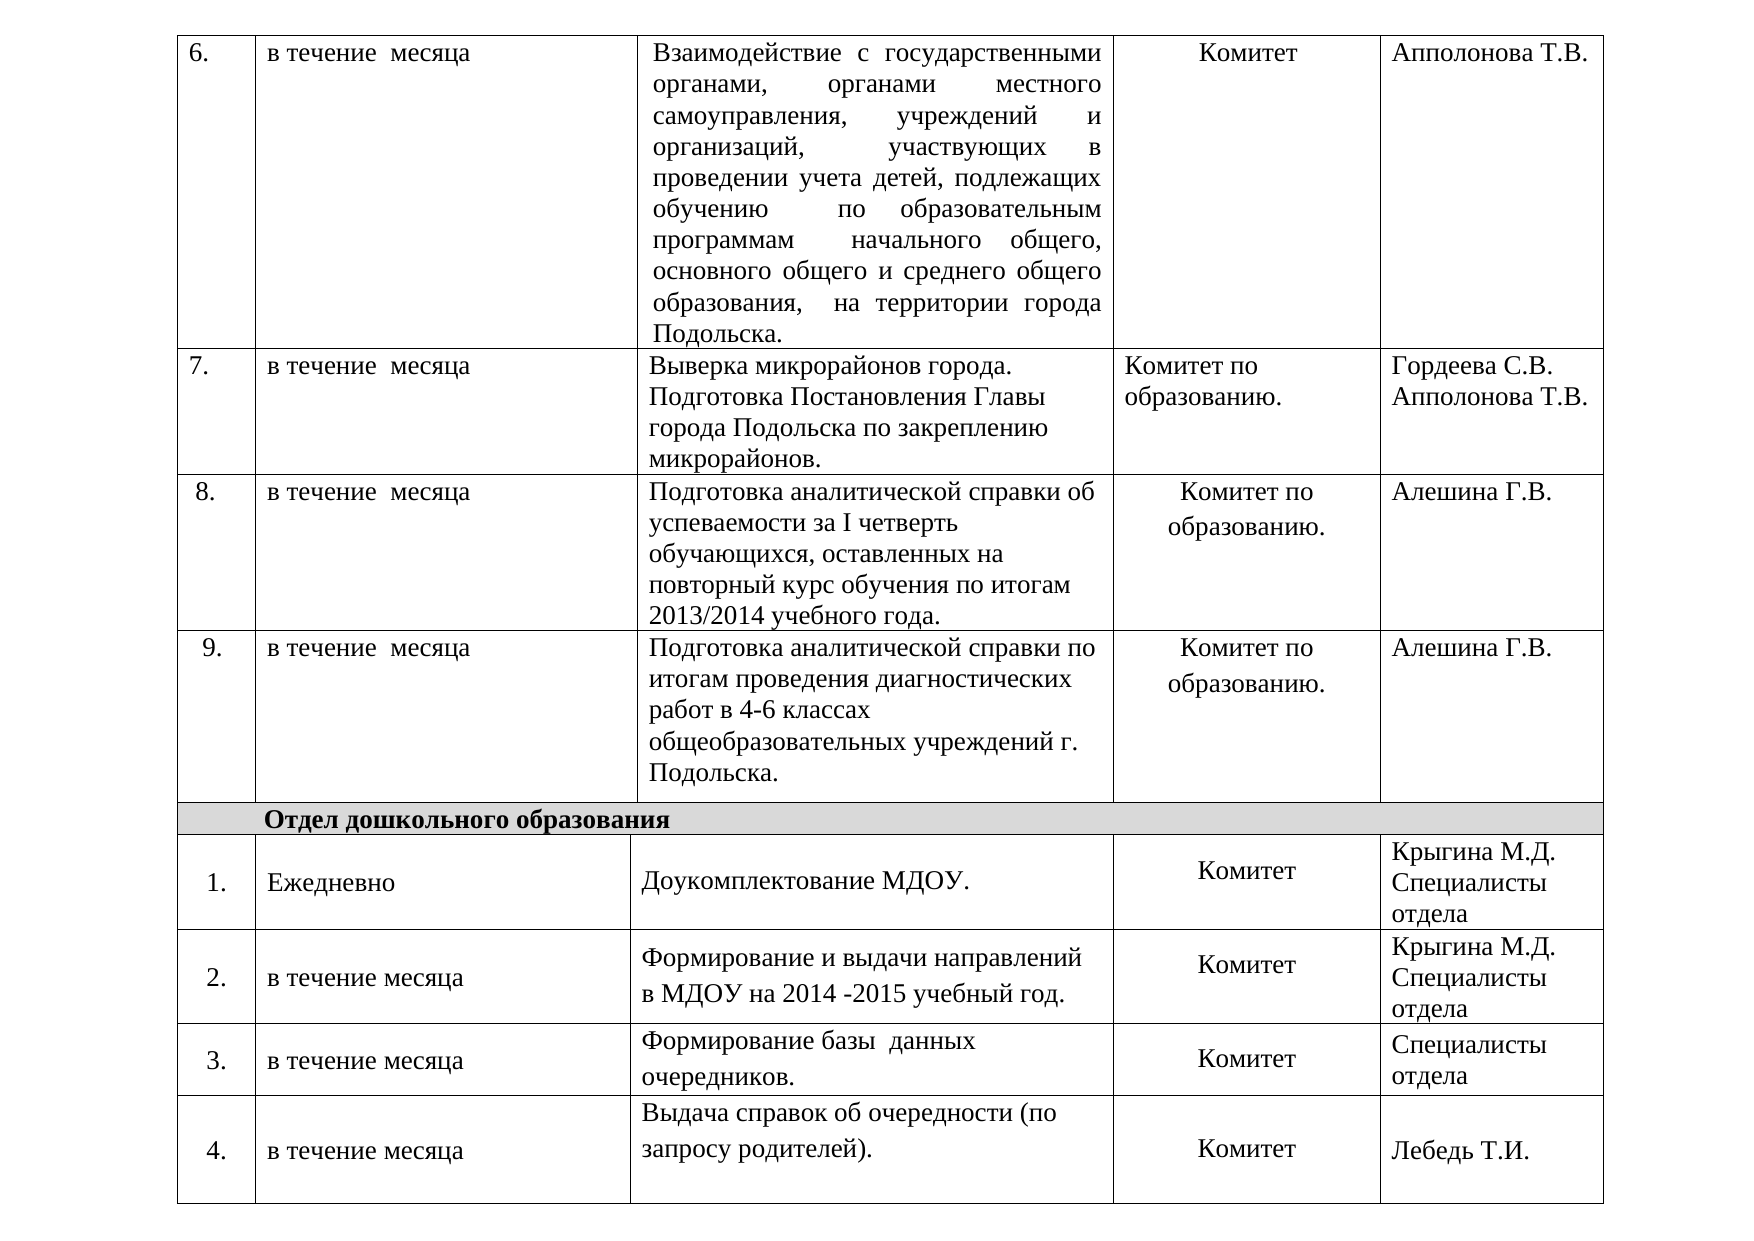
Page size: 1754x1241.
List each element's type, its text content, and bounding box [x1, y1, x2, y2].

table_cell Формирование и выдачи направлений в МДОУ на 2014 -2015 учебный год. [631, 930, 1113, 1023]
table_cell 3. [178, 1024, 255, 1095]
table_cell Алешина Г.В. [1381, 475, 1603, 630]
table_cell Комитет по образованию. [1114, 349, 1380, 473]
table_cell Подготовка аналитической справки об успеваемости за I четверть обучающихся, оставленных на повторный курс обучения по итогам 2013/2014 учебного года. [638, 475, 1113, 630]
table_cell 9. [178, 631, 255, 802]
table_cell Крыгина М.Д. Специалисты отдела [1381, 930, 1603, 1023]
table_cell Алешина Г.В. [1381, 631, 1603, 802]
table_cell в течение месяца [256, 475, 637, 630]
table_cell Комитет [1114, 1096, 1380, 1203]
table_cell в течение месяца [256, 349, 637, 473]
table_cell Комитет [1114, 835, 1380, 929]
table_cell Комитет [1114, 36, 1380, 348]
table_cell в течение месяца [256, 631, 637, 802]
table_cell в течение месяца [256, 1096, 630, 1203]
table_cell Апполонова Т.В. [1381, 36, 1603, 348]
table_cell в течение месяца [256, 1024, 630, 1095]
table_cell Гордеева С.В. Апполонова Т.В. [1381, 349, 1603, 473]
table_cell Комитет [1114, 1024, 1380, 1095]
table_cell 4. [178, 1096, 255, 1203]
table_cell 7. [178, 349, 255, 473]
table_cell Специалисты отдела [1381, 1024, 1603, 1095]
table_cell Комитет по образованию. [1114, 631, 1380, 802]
table_cell 6. [178, 36, 255, 348]
table_cell Подготовка аналитической справки по итогам проведения диагностических работ в 4-6 классах общеобразовательных учреждений г. Подольска. [638, 631, 1113, 802]
table_cell 8. [178, 475, 255, 630]
table_cell Комитет [1114, 930, 1380, 1023]
table_cell Взаимодействие с государственными органами, органами местного самоуправления, учреждений и организаций, участвующих в проведении учета детей, подлежащих обучению по образовательным программам начального общего, основного общего и среднего общего образования, на территории города Подольска. [638, 36, 1113, 348]
table_cell Крыгина М.Д. Специалисты отдела [1381, 835, 1603, 929]
table_cell 2. [178, 930, 255, 1023]
table_cell Отдел дошкольного образования [178, 803, 1603, 834]
table_cell Выверка микрорайонов города. Подготовка Постановления Главы города Подольска по закреплению микрорайонов. [638, 349, 1113, 473]
table_cell в течение месяца [256, 36, 637, 348]
table_cell Комитет по образованию. [1114, 475, 1380, 630]
table_cell Выдача справок об очередности (по запросу родителей). [631, 1096, 1113, 1203]
table_cell Формирование базы данных очередников. [631, 1024, 1113, 1095]
table_cell в течение месяца [256, 930, 630, 1023]
table_cell Доукомплектование МДОУ. [631, 835, 1113, 929]
table_cell Ежедневно [256, 835, 630, 929]
table_cell Лебедь Т.И. [1381, 1096, 1603, 1203]
table_cell 1. [178, 835, 255, 929]
